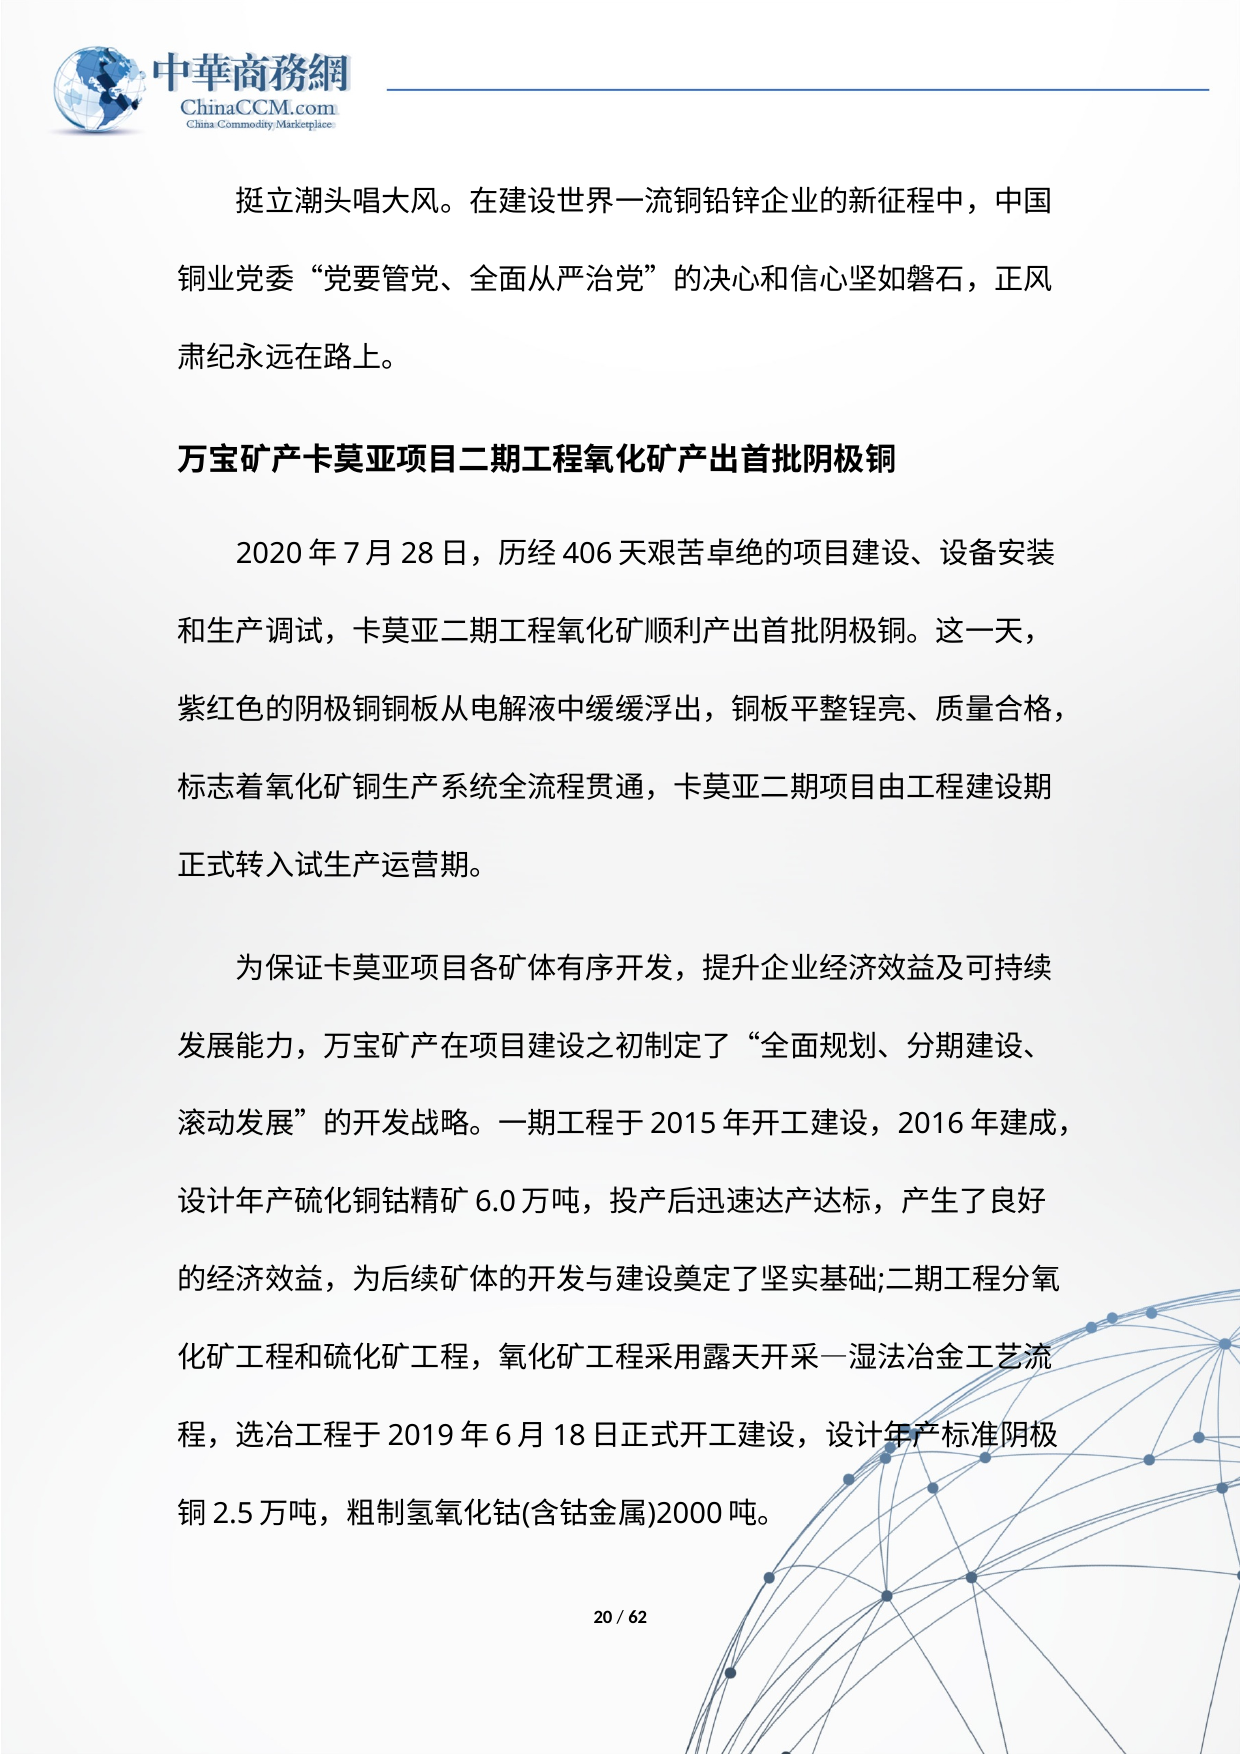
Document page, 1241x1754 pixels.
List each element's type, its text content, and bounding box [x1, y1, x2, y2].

text 2020年7月28日，历经406天艰苦卓绝的项目建设、设备安装和生产调试，卡莫亚二期工程氧化矿顺利产出首批阴极铜。这一天，紫红色的阴极铜铜板从电解液中缓缓浮出，铜板平整锃亮、质量合格，标志着氧化矿铜生产系统全流程贯通，卡莫亚二期项目由工程建设期正式转入试生产运营期。 [177, 519, 1063, 895]
text 为保证卡莫亚项目各矿体有序开发，提升企业经济效益及可持续发展能力，万宝矿产在项目建设之初制定了“全面规划、分期建设、滚动发展”的开发战略。一期工程于2015年开工建设，2016年建成，设计年产硫化铜钴精矿6.0万吨，投产后迅速达产达标，产生了良好的经济效益，为后续矿体的开发与建设奠定了坚实基础;二期工程分氧化矿工程和硫化矿工程，氧化矿工程采用露天开采—湿法冶金工艺流程，选冶工程于2019年6月18日正式开工建设，设计年产标准阴极铜2.5万吨，粗制氢氧化钴(含钴金属)2000吨。 [177, 933, 1063, 1543]
text 万宝矿产卡莫亚项目二期工程氧化矿产出首批阴极铜 [177, 424, 1063, 489]
text 挺立潮头唱大风。在建设世界一流铜铅锌企业的新征程中，中国铜业党委“党要管党、全面从严治党”的决心和信心坚如磐石，正风肃纪永远在路上。 [177, 166, 1063, 387]
picture [1, 0, 1240, 1754]
